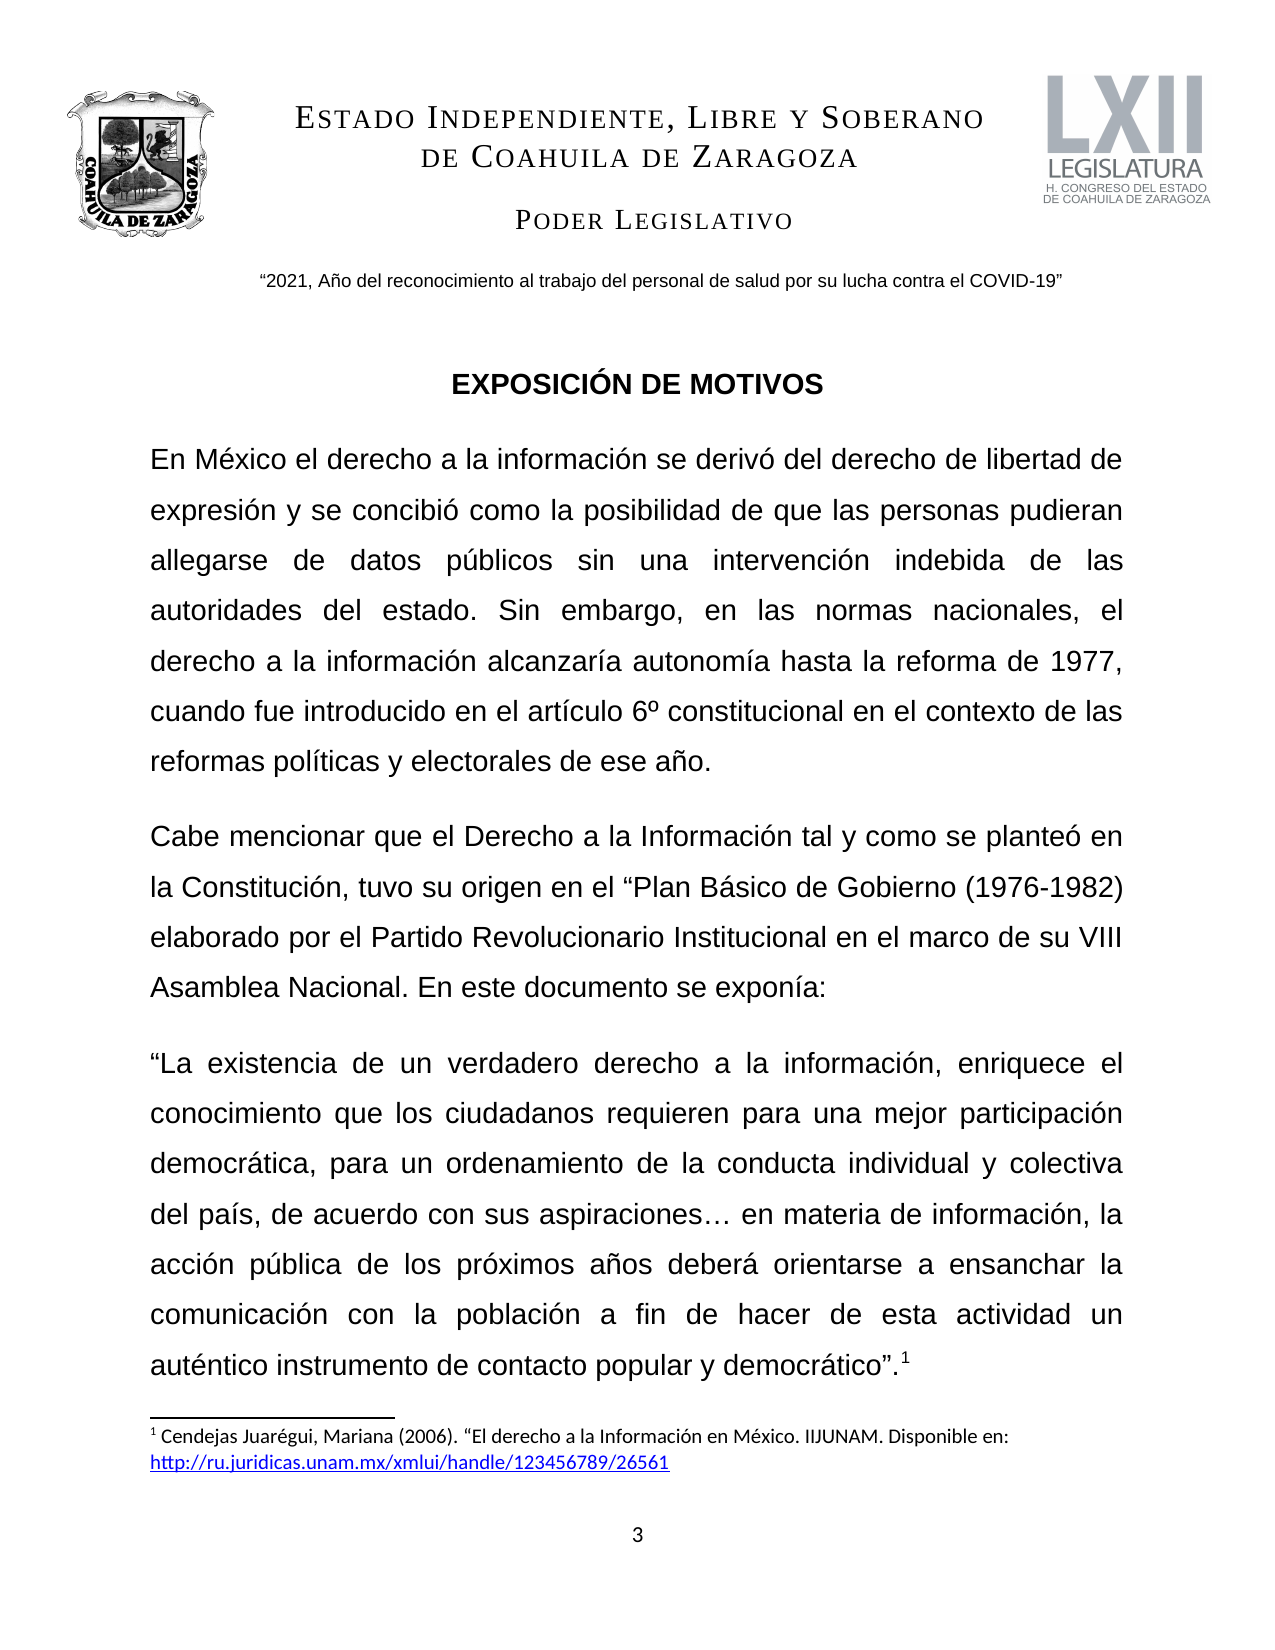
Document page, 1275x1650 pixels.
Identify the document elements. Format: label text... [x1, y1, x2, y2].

picture [1042, 74, 1213, 204]
text EXPOSICIÓN DE MOTIVOS [150, 367, 1125, 401]
text Cabe mencionar que el Derecho a la Información tal y como se planteó en la Constitución, tuvo su origen en el “Plan Básico de Gobierno (1976-1982) elaborado por el Partido Revolucionario Institucional en el marco de su VIII Asamblea Nacional. En este documento se exponía: [150, 819, 1125, 1004]
picture [66, 91, 215, 237]
text En México el derecho a la información se derivó del derecho de libertad de expresión y se concibió como la posibilidad de que las personas pudieran allegarse de datos públicos sin una intervención indebida de las autoridades del estado. Sin embargo, en las normas nacionales, el derecho a la información alcanzaría autonomía hasta la reforma de 1977, cuando fue introducido en el artículo 6º constitucional en el contexto de las reformas políticas y electorales de ese año. [150, 442, 1125, 778]
text “La existencia de un verdadero derecho a la información, enriquece el conocimiento que los ciudadanos requieren para una mejor participación democrática, para un ordenamiento de la conducta individual y colectiva del país, de acuerdo con sus aspiraciones… en materia de información, la acción pública de los próximos años deberá orientarse a ensanchar la comunicación con la población a fin de hacer de esta actividad un auténtico instrumento de contacto popular y democrático”. [150, 1046, 1125, 1381]
